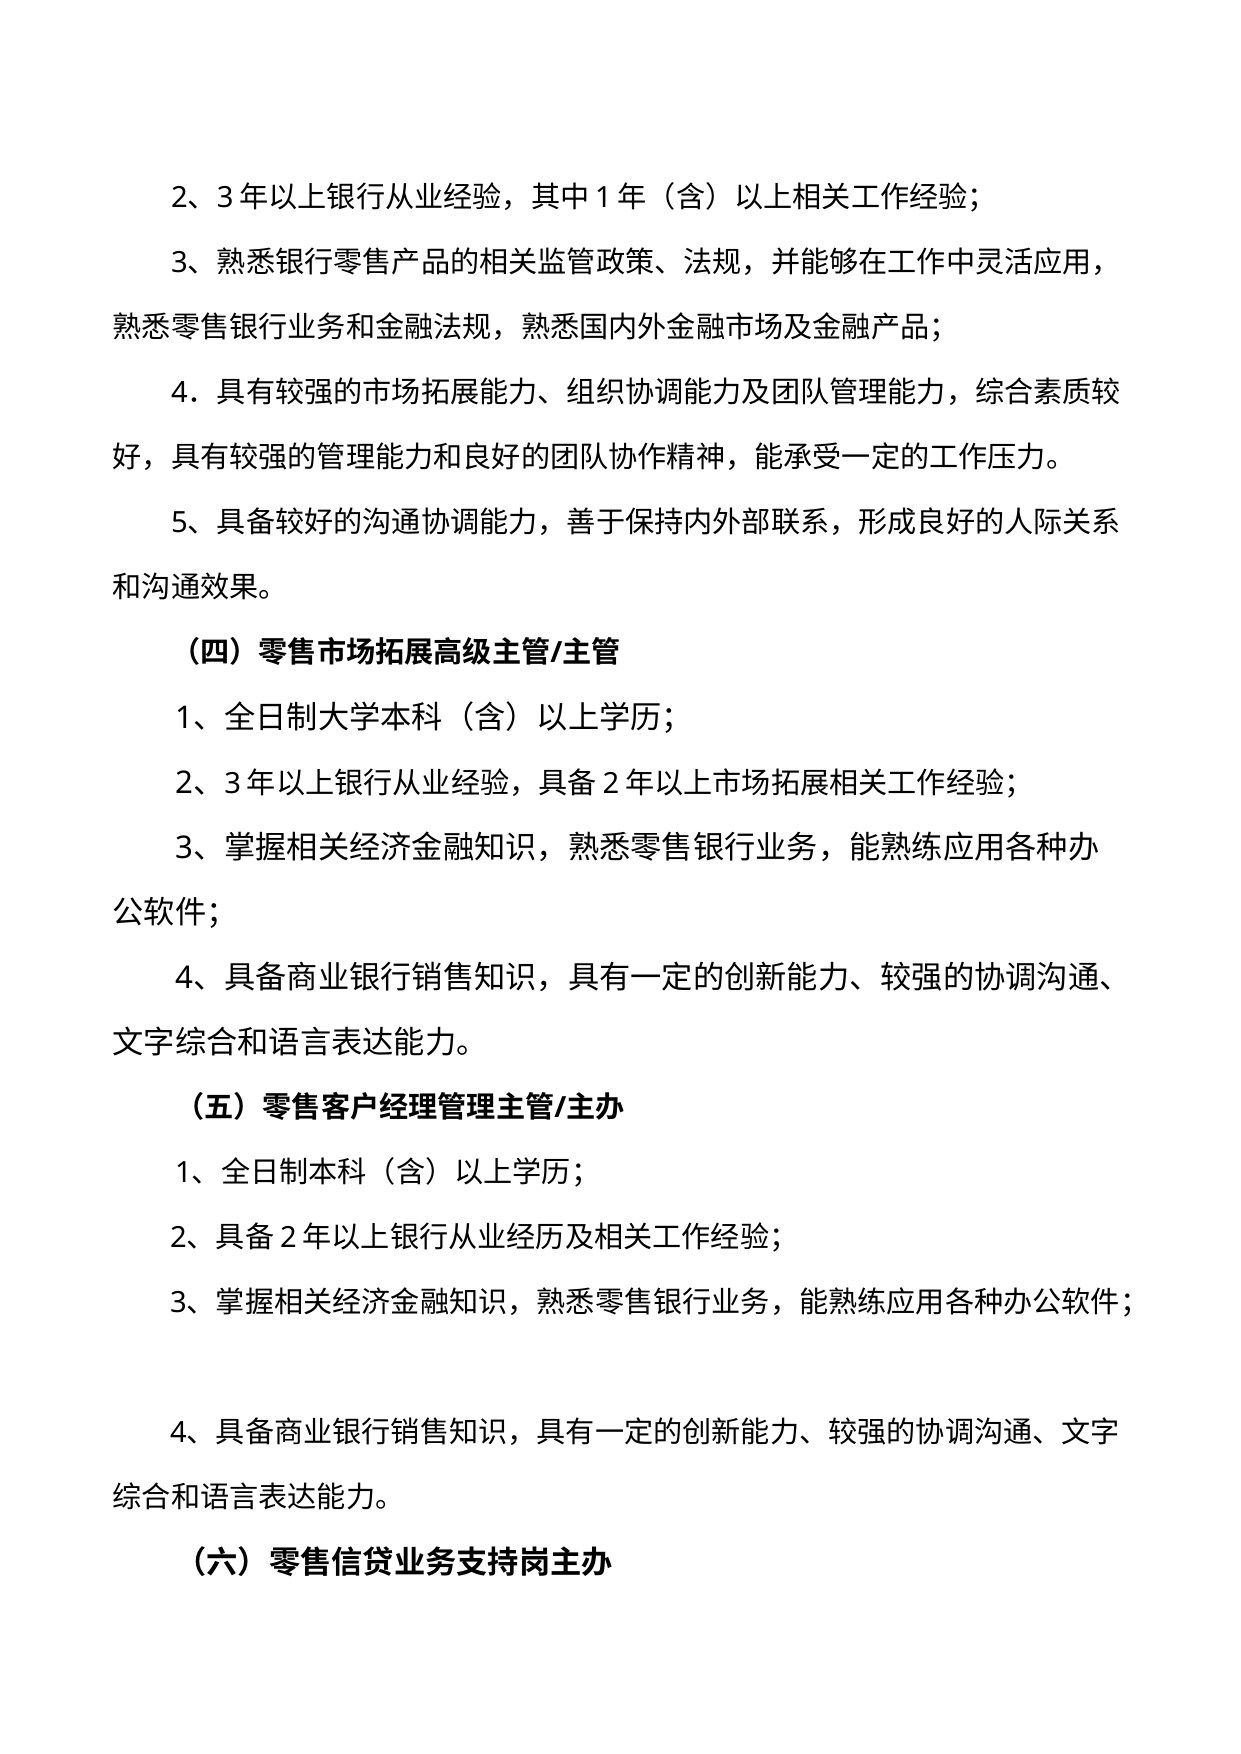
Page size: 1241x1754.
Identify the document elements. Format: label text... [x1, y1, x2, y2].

text 5、具备较好的沟通协调能力，善于保持内外部联系，形成良好的人际关系和沟通效果。 [112, 487, 1128, 617]
text 2、3年以上银行从业经验，具备2年以上市场拓展相关工作经验； [112, 747, 1128, 812]
text 2、3年以上银行从业经验，其中1年（含）以上相关工作经验； [112, 162, 1128, 227]
text （六）零售信贷业务支持岗主办 [112, 1527, 1128, 1592]
text 1、全日制大学本科（含）以上学历； [112, 682, 1128, 747]
text 3、熟悉银行零售产品的相关监管政策、法规，并能够在工作中灵活应用，熟悉零售银行业务和金融法规，熟悉国内外金融市场及金融产品； [112, 227, 1128, 357]
text 3、掌握相关经济金融知识，熟悉零售银行业务，能熟练应用各种办公软件； [112, 1267, 1128, 1397]
text 4、具备商业银行销售知识，具有一定的创新能力、较强的协调沟通、文字综合和语言表达能力。 [112, 942, 1128, 1072]
text 2、具备2年以上银行从业经历及相关工作经验； [112, 1202, 1128, 1267]
text （五）零售客户经理管理主管/主办 [112, 1072, 1128, 1137]
text 4．具有较强的市场拓展能力、组织协调能力及团队管理能力，综合素质较好，具有较强的管理能力和良好的团队协作精神，能承受一定的工作压力。 [112, 357, 1128, 487]
text （四）零售市场拓展高级主管/主管 [112, 617, 1128, 682]
text 3、掌握相关经济金融知识，熟悉零售银行业务，能熟练应用各种办公软件； [112, 812, 1128, 942]
text 1、全日制本科（含）以上学历； [112, 1137, 1128, 1202]
text 4、具备商业银行销售知识，具有一定的创新能力、较强的协调沟通、文字综合和语言表达能力。 [112, 1397, 1128, 1527]
